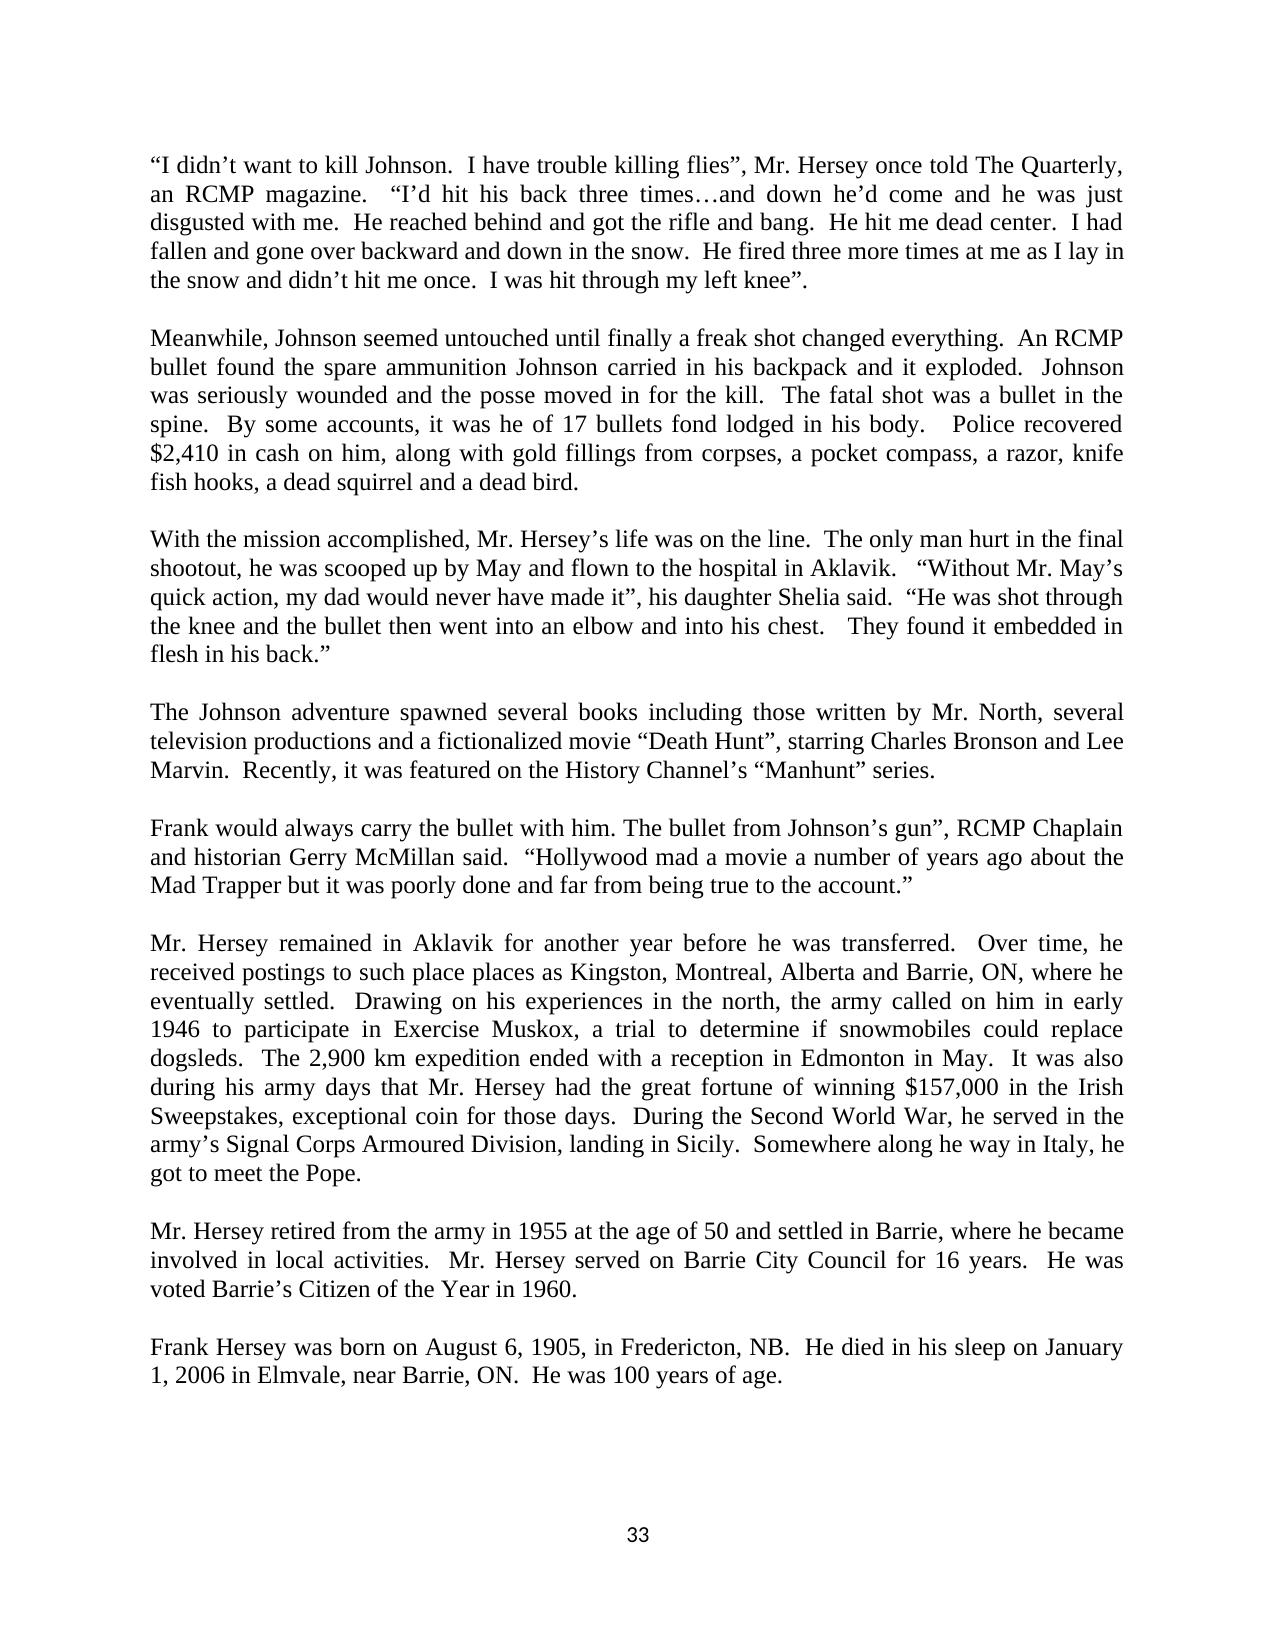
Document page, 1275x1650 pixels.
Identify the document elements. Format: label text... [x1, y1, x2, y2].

text Mr. Hersey retired from the army in 1955 at the age of 50 and settled in Barrie, where he became involved in local activities. Mr. Hersey served on Barrie City Council for 16 years. He was voted Barrie’s Citizen of the Year in 1960. [150, 1216, 1125, 1302]
text Frank would always carry the bullet with him. The bullet from Johnson’s gun”, RCMP Chaplain and historian Gerry McMillan said. “Hollywood mad a movie a number of years ago about the Mad Trapper but it was poorly done and far from being true to the account.” [150, 813, 1125, 899]
text The Johnson adventure spawned several books including those written by Mr. North, several television productions and a fictionalized movie “Death Hunt”, starring Charles Bronson and Lee Marvin. Recently, it was featured on the History Channel’s “Manhunt” series. [150, 697, 1125, 784]
text “I didn’t want to kill Johnson. I have trouble killing flies”, Mr. Hersey once told The Quarterly, an RCMP magazine. “I’d hit his back three times…and down he’d come and he was just disgusted with me. He reached behind and got the rifle and bang. He hit me dead center. I had fallen and gone over backward and down in the snow. He fired three more times at me as I lay in the snow and didn’t hit me once. I was hit through my left knee”. [150, 150, 1125, 294]
text With the mission accomplished, Mr. Hersey’s life was on the line. The only man hurt in the final shootout, he was scooped up by May and flown to the hospital in Aklavik. “Without Mr. May’s quick action, my dad would never have made it”, his daughter Shelia said. “He was shot through the knee and the bullet then went into an elbow and into his chest. They found it embedded in flesh in his back.” [150, 524, 1125, 668]
text Meanwhile, Johnson seemed untouched until finally a freak shot changed everything. An RCMP bullet found the spare ammunition Johnson carried in his backpack and it exploded. Johnson was seriously wounded and the posse moved in for the kill. The fatal shot was a bullet in the spine. By some accounts, it was he of 17 bullets fond lodged in his body. Police recovered $2,410 in cash on him, along with gold fillings from corpses, a pocket compass, a razor, knife fish hooks, a dead squirrel and a dead bird. [150, 323, 1125, 495]
text Mr. Hersey remained in Aklavik for another year before he was transferred. Over time, he received postings to such place places as Kingston, Montreal, Alberta and Barrie, ON, where he eventually settled. Drawing on his experiences in the north, the army called on him in early 1946 to participate in Exercise Muskox, a trial to determine if snowmobiles could replace dogsleds. The 2,900 km expedition ended with a reception in Edmonton in May. It was also during his army days that Mr. Hersey had the great fortune of winning $157,000 in the Irish Sweepstakes, exceptional coin for those days. During the Second World War, he served in the army’s Signal Corps Armoured Division, landing in Sicily. Somewhere along he way in Italy, he got to meet the Pope. [150, 928, 1125, 1187]
text Frank Hersey was born on August 6, 1905, in Fredericton, NB. He died in his sleep on January 1, 2006 in Elmvale, near Barrie, ON. He was 100 years of age. [150, 1332, 1125, 1389]
